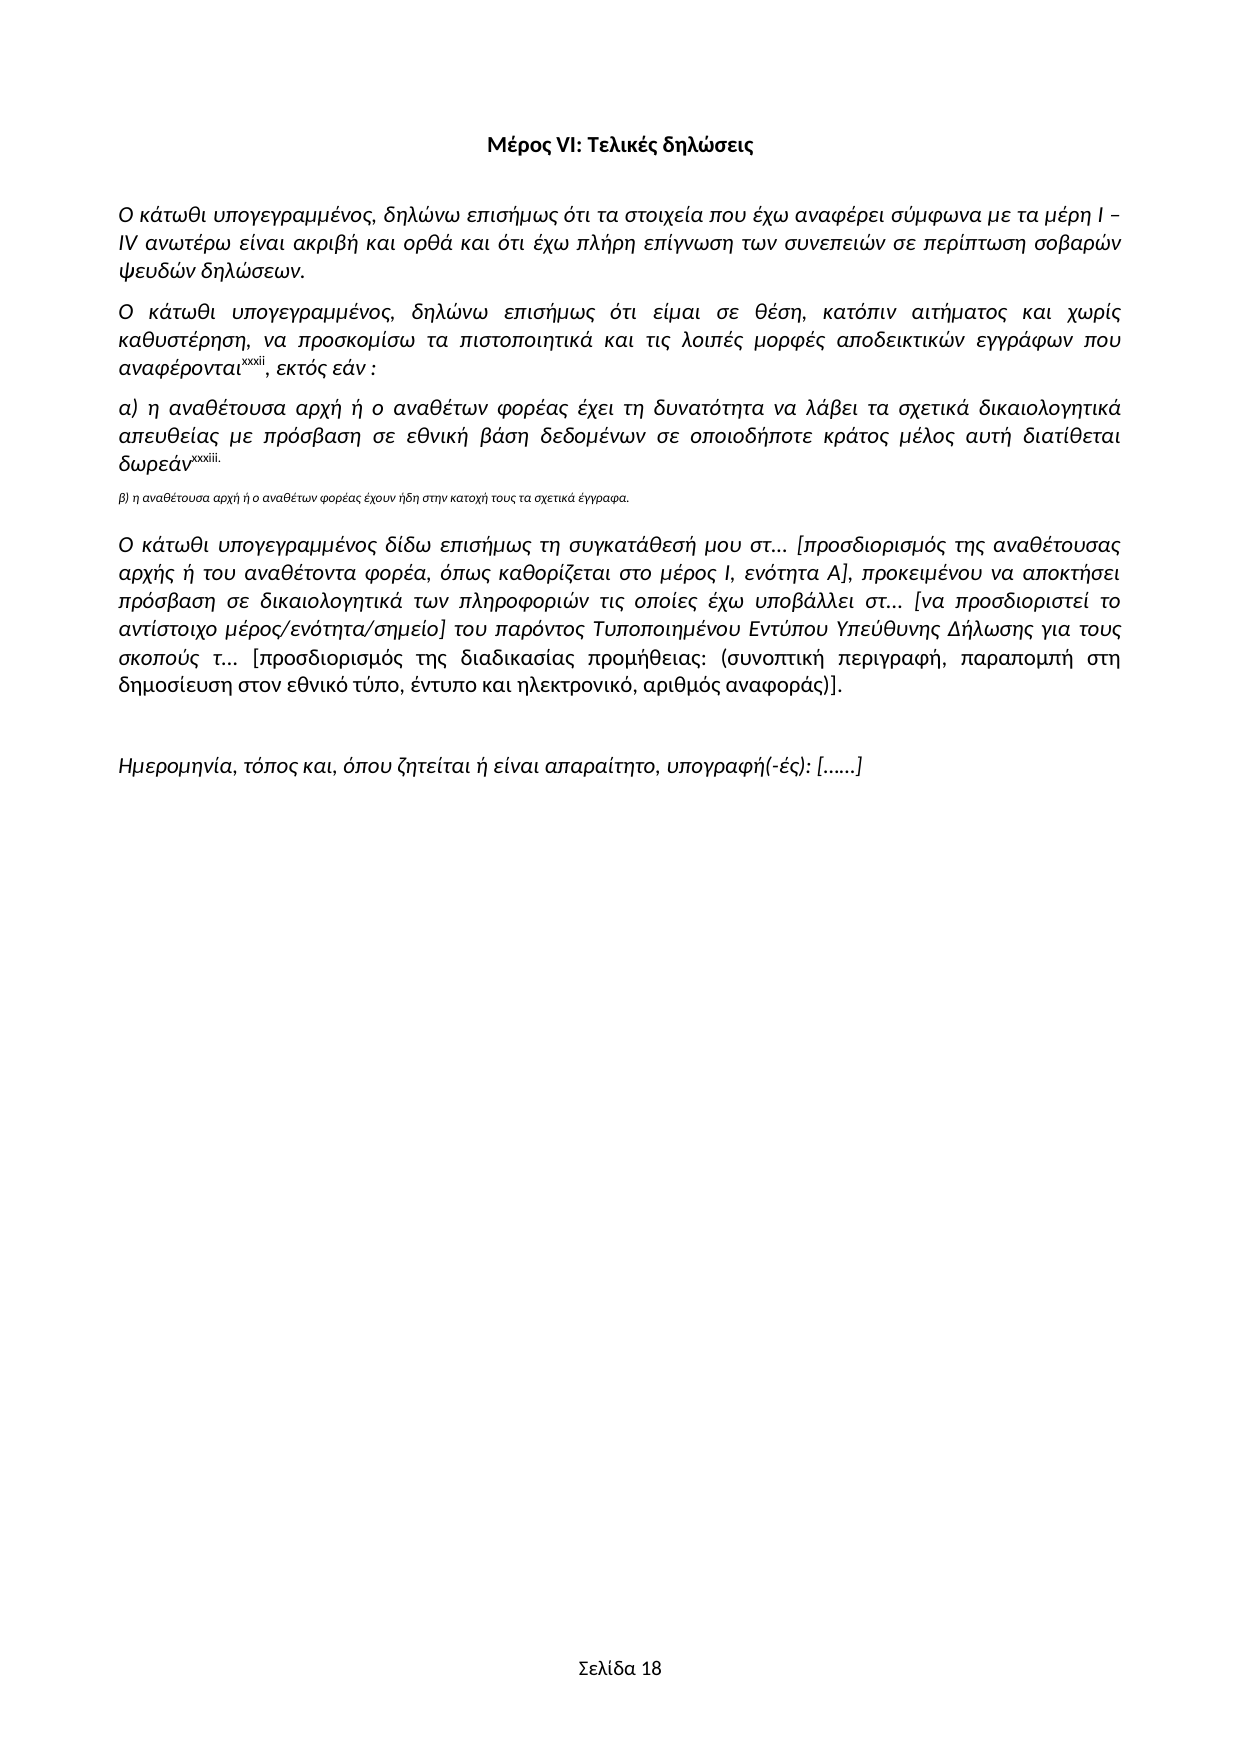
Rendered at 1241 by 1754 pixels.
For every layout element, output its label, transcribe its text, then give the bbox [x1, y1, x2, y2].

text Ο κάτωθι υπογεγραμμένος δίδω επισήμως τη συγκατάθεσή μου στ... [προσδιορισμός της αναθέτουσας αρχής ή του αναθέτοντα φορέα, όπως καθορίζεται στο μέρος Ι, ενότητα Α], προκειμένου να αποκτήσει πρόσβαση σε δικαιολογητικά των πληροφοριών τις οποίες έχω υποβάλλει στ... [να προσδιοριστεί το αντίστοιχο μέρος/ενότητα/σημείο] του παρόντος Τυποποιημένου Εντύπου Υπεύθυνης Δήλωσης για τους σκοπούς τ... [προσδιορισμός της διαδικασίας προμήθειας: (συνοπτική περιγραφή, παραπομπή στη δημοσίευση στον εθνικό τύπο, έντυπο και ηλεκτρονικό, αριθμός αναφοράς)]. [118, 531, 1122, 699]
text Ο κάτωθι υπογεγραμμένος, δηλώνω επισήμως ότι είμαι σε θέση, κατόπιν αιτήματος και χωρίς καθυστέρηση, να προσκομίσω τα πιστοποιητικά και τις λοιπές μορφές αποδεικτικών εγγράφων που αναφέρονται, εκτός εάν : [118, 297, 1122, 381]
title Μέρος VI: Τελικές δηλώσεις [118, 131, 1122, 159]
text α) η αναθέτουσα αρχή ή ο αναθέτων φορέας έχει τη δυνατότητα να λάβει τα σχετικά δικαιολογητικά απευθείας με πρόσβαση σε εθνική βάση δεδομένων σε οποιοδήποτε κράτος μέλος αυτή διατίθεται δωρεάν. [118, 393, 1122, 477]
text Ημερομηνία, τόπος και, όπου ζητείται ή είναι απαραίτητο, υπογραφή(-ές): [……] [118, 752, 1122, 780]
text β) η αναθέτουσα αρχή ή ο αναθέτων φορέας έχουν ήδη στην κατοχή τους τα σχετικά έγγραφα. [118, 490, 1122, 518]
text Ο κάτωθι υπογεγραμμένος, δηλώνω επισήμως ότι τα στοιχεία που έχω αναφέρει σύμφωνα με τα μέρη Ι – IV ανωτέρω είναι ακριβή και ορθά και ότι έχω πλήρη επίγνωση των συνεπειών σε περίπτωση σοβαρών ψευδών δηλώσεων. [118, 200, 1122, 284]
